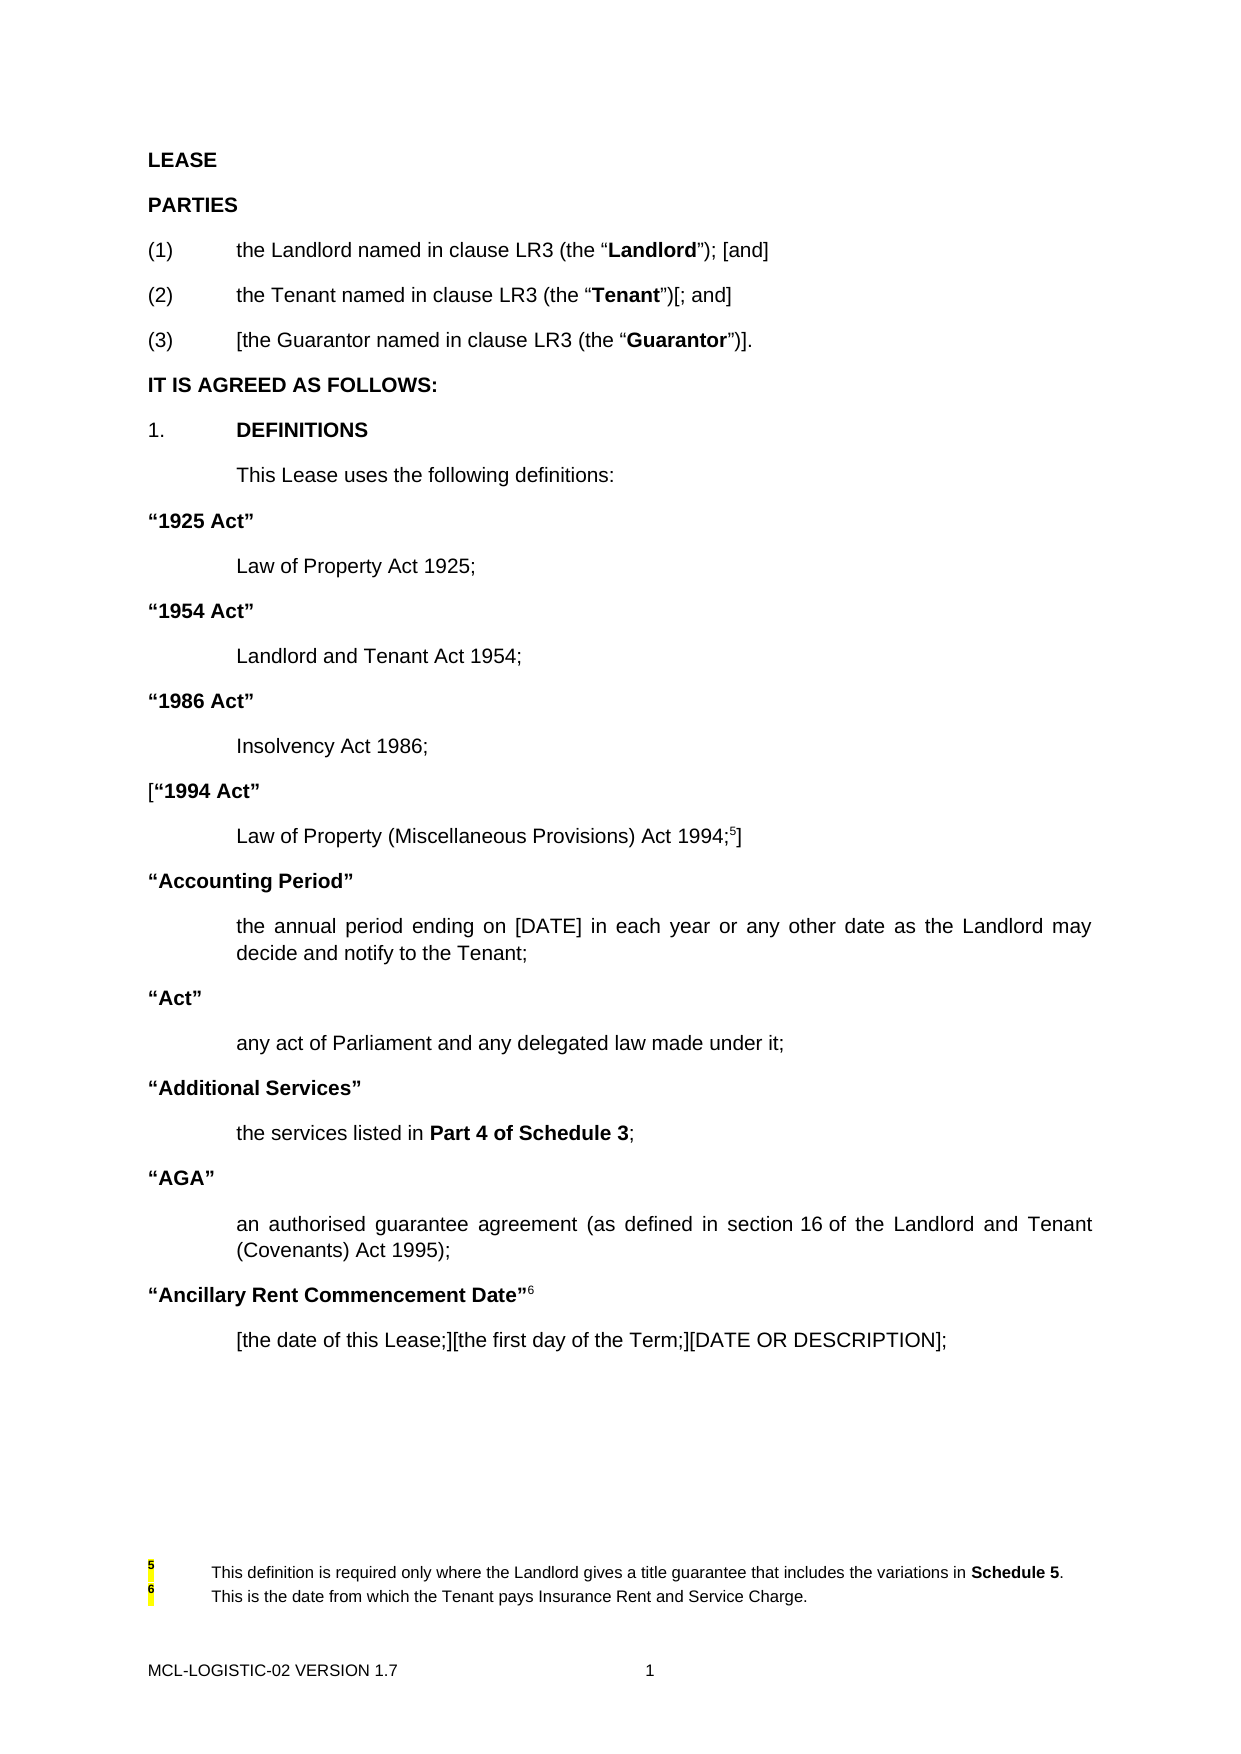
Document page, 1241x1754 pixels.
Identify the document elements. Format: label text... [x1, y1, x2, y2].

text (3) [the Guarantor named in clause LR3 (the “Guarantor”)]. [148, 328, 1093, 352]
text [“1994 Act” [148, 779, 1093, 803]
text LEASE [148, 148, 1093, 172]
text (2) the Tenant named in clause LR3 (the “Tenant”)[; and] [148, 283, 1093, 307]
text “1925 Act” [148, 508, 1093, 532]
text Law of Property (Miscellaneous Provisions) Act 1994;] [236, 824, 1093, 848]
text “Additional Services” [148, 1076, 1093, 1100]
text Insolvency Act 1986; [236, 734, 1093, 758]
text an authorised guarantee agreement (as defined in section 16 of the Landlord and Tenant (Covenants) Act 1995); [236, 1211, 1093, 1262]
text IT IS AGREED AS FOLLOWS: [148, 373, 1093, 397]
text [the date of this Lease;][the first day of the Term;][DATE OR DESCRIPTION]; [236, 1328, 1093, 1352]
text “AGA” [148, 1166, 1093, 1190]
text “1986 Act” [148, 689, 1093, 713]
text the annual period ending on [DATE] in each year or any other date as the Landlord may decide and notify to the Tenant; [236, 914, 1093, 965]
text “Ancillary Rent Commencement Date” [148, 1283, 1093, 1307]
text the services listed in Part 4 of Schedule 3; [236, 1121, 1093, 1145]
text PARTIES [148, 193, 1093, 217]
text “Act” [148, 986, 1093, 1010]
text any act of Parliament and any delegated law made under it; [236, 1031, 1093, 1055]
text “Accounting Period” [148, 869, 1093, 893]
text Law of Property Act 1925; [236, 553, 1093, 577]
text Landlord and Tenant Act 1954; [236, 644, 1093, 668]
text This Lease uses the following definitions: [236, 463, 1093, 487]
text “1954 Act” [148, 599, 1093, 623]
text (1) the Landlord named in clause LR3 (the “Landlord”); [and] [148, 238, 1093, 262]
subtitle DEFINITIONS [148, 418, 1093, 442]
